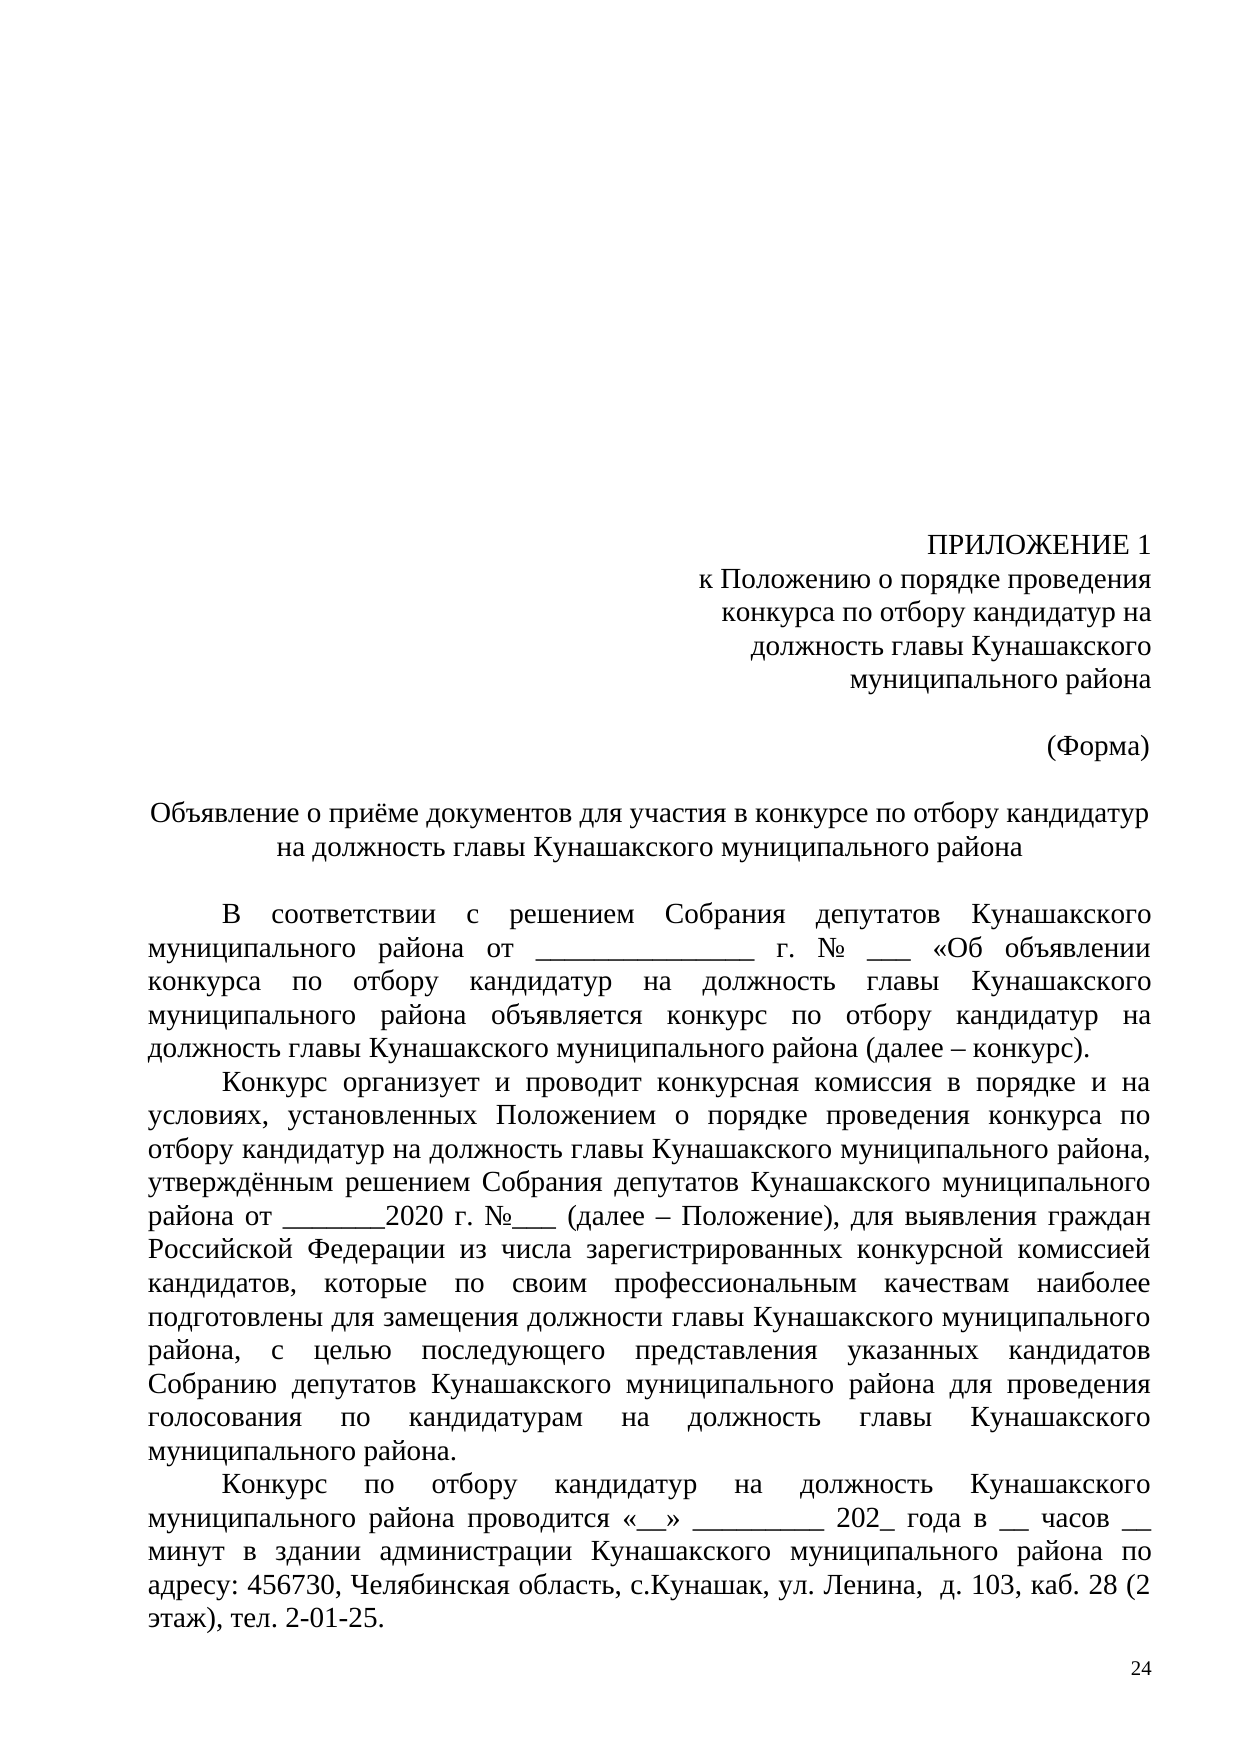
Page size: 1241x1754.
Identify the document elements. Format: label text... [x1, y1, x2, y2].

text Конкурс по отбору кандидатур на должность Кунашакского муниципального района проводится «__» _________ 202_ года в __ часов __ минут в здании администрации Кунашакского муниципального района по адресу: 456730, Челябинская область, с.Кунашак, ул. Ленина, д. 103, каб. 28 (2 этаж), тел. 2-01-25. [148, 1466, 1152, 1634]
text (Форма) [148, 728, 1152, 762]
text к Положению о порядке проведения [148, 561, 1152, 594]
text Объявление о приёме документов для участия в конкурсе по отбору кандидатур на должность главы Кунашакского муниципального района [148, 796, 1152, 863]
text конкурса по отбору кандидатур на [148, 594, 1152, 628]
text В соответствии с решением Собрания депутатов Кунашакского муниципального района от _______________ г. № ___ «Об объявлении конкурса по отбору кандидатур на должность главы Кунашакского муниципального района объявляется конкурс по отбору кандидатур на должность главы Кунашакского муниципального района (далее – конкурс). [148, 896, 1152, 1064]
text муниципального района [148, 661, 1152, 695]
text ПРИЛОЖЕНИЕ 1 [148, 527, 1152, 561]
text должность главы Кунашакского [148, 628, 1152, 661]
text Конкурс организует и проводит конкурсная комиссия в порядке и на условиях, установленных Положением о порядке проведения конкурса по отбору кандидатур на должность главы Кунашакского муниципального района, утверждённым решением Собрания депутатов Кунашакского муниципального района от _______2020 г. №___ (далее – Положение), для выявления граждан Российской Федерации из числа зарегистрированных конкурсной комиссией кандидатов, которые по своим профессиональным качествам наиболее подготовлены для замещения должности главы Кунашакского муниципального района, с целью последующего представления указанных кандидатов Собранию депутатов Кунашакского муниципального района для проведения голосования по кандидатурам на должность главы Кунашакского муниципального района. [148, 1064, 1152, 1466]
